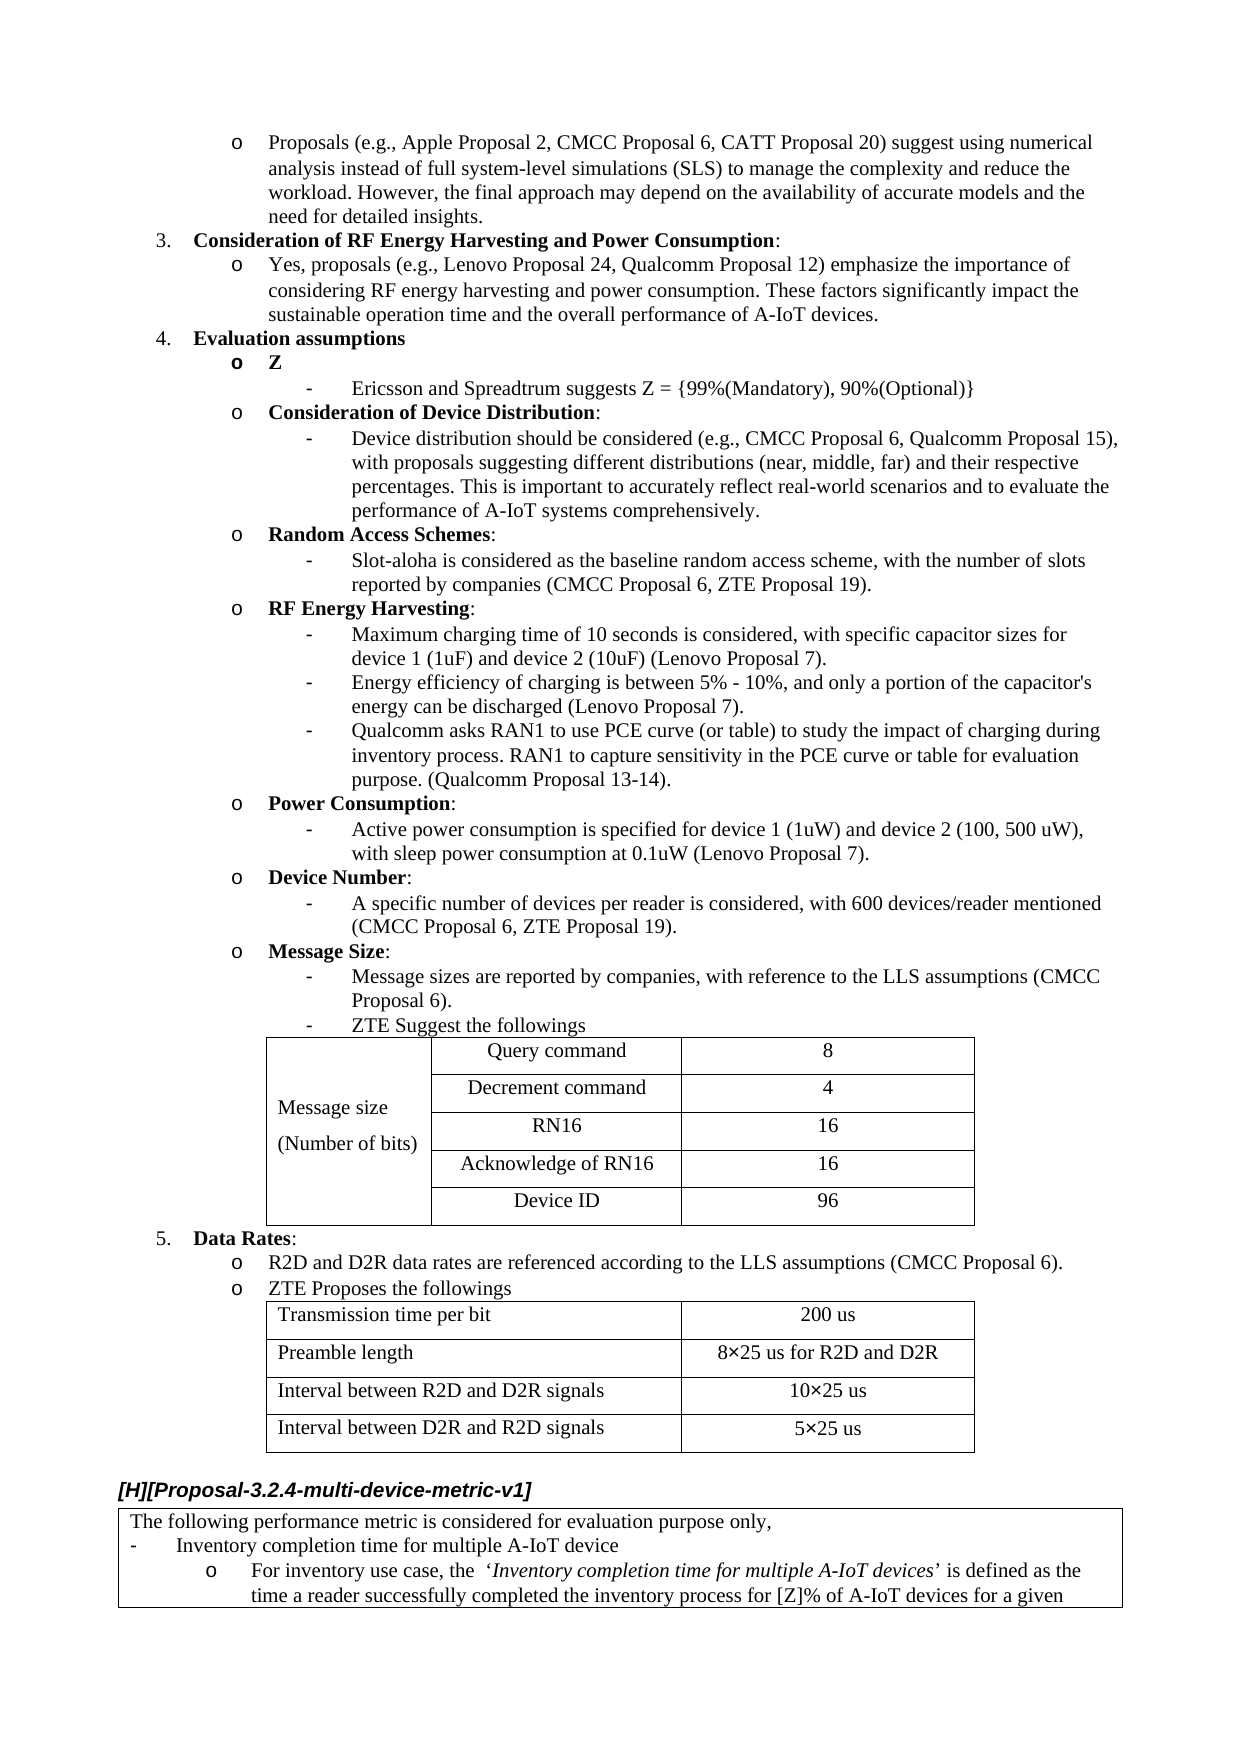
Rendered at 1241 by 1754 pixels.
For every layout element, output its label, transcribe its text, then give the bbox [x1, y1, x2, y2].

list Proposals (e.g., Apple Proposal 2, CMCC Proposal 6, CATT Proposal 20) suggest using numerical analysis instead of full system-level simulations (SLS) to manage the complexity and reduce the workload. However, the final approach may depend on the availability of accurate models and the need for detailed insights. [231, 130, 1122, 228]
list Consideration of RF Energy Harvesting and Power Consumption: [156, 228, 1122, 252]
table_cell Preamble length [267, 1340, 681, 1377]
table_cell RN16 [432, 1113, 681, 1149]
table_cell 5×25 us [682, 1415, 974, 1452]
table_cell Interval between D2R and R2D signals [267, 1415, 681, 1452]
table_cell 10×25 us [682, 1378, 974, 1414]
list Yes, proposals (e.g., Lenovo Proposal 24, Qualcomm Proposal 12) emphasize the importance of considering RF energy harvesting and power consumption. These factors significantly impact the sustainable operation time and the overall performance of A-IoT devices. [231, 252, 1122, 326]
list Data Rates: [156, 1226, 1122, 1250]
table_cell 96 [682, 1188, 974, 1225]
table_cell Device ID [432, 1188, 681, 1225]
list Maximum charging time of 10 seconds is considered, with specific capacitor sizes for device 1 (1uF) and device 2 (10uF) (Lenovo Proposal 7). [306, 622, 1122, 670]
table_cell Decrement command [432, 1075, 681, 1112]
list R2D and D2R data rates are referenced according to the LLS assumptions (CMCC Proposal 6). [231, 1250, 1122, 1276]
table_cell 16 [682, 1113, 974, 1149]
table_cell 4 [682, 1075, 974, 1112]
list Qualcomm asks RAN1 to use PCE curve (or table) to study the impact of charging during inventory process. RAN1 to capture sensitivity in the PCE curve or table for evaluation purpose. (Qualcomm Proposal 13-14). [306, 718, 1122, 791]
list Evaluation assumptions [156, 326, 1122, 350]
table_header Message size (Number of bits) [267, 1038, 431, 1225]
table_cell 8×25 us for R2D and D2R [682, 1340, 974, 1377]
list Random Access Schemes: [231, 522, 1122, 548]
table_header Transmission time per bit [267, 1302, 681, 1339]
list A specific number of devices per reader is considered, with 600 devices/reader mentioned (CMCC Proposal 6, ZTE Proposal 19). [306, 890, 1122, 938]
list RF Energy Harvesting: [231, 596, 1122, 622]
list Device Number: [231, 864, 1122, 890]
list Device distribution should be considered (e.g., CMCC Proposal 6, Qualcomm Proposal 15), with proposals suggesting different distributions (near, middle, far) and their respective percentages. This is important to accurately reflect real-world scenarios and to evaluate the performance of A-IoT systems comprehensively. [306, 426, 1122, 522]
table_header 200 us [682, 1302, 974, 1339]
table_header Query command [432, 1038, 681, 1074]
table_header 8 [682, 1038, 974, 1074]
table_cell Interval between R2D and D2R signals [267, 1378, 681, 1414]
list Power Consumption: [231, 791, 1122, 816]
subtitle [H][Proposal-3.2.4-multi-device-metric-v1] [118, 1478, 1122, 1502]
list Message sizes are reported by companies, with reference to the LLS assumptions (CMCC Proposal 6). [306, 964, 1122, 1012]
list Active power consumption is specified for device 1 (1uW) and device 2 (100, 500 uW), with sleep power consumption at 0.1uW (Lenovo Proposal 7). [306, 816, 1122, 864]
table_cell 16 [682, 1151, 974, 1187]
list ZTE Suggest the followings [306, 1012, 1122, 1037]
list Ericsson and Spreadtrum suggests Z = {99%(Mandatory), 90%(Optional)} [306, 376, 1122, 400]
list Message Size: [231, 938, 1122, 964]
list Z [231, 350, 1122, 376]
list Slot-aloha is considered as the baseline random access scheme, with the number of slots reported by companies (CMCC Proposal 6, ZTE Proposal 19). [306, 548, 1122, 596]
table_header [119, 1509, 1122, 1607]
list Consideration of Device Distribution: [231, 400, 1122, 426]
list Energy efficiency of charging is between 5% - 10%, and only a portion of the capacitor's energy can be discharged (Lenovo Proposal 7). [306, 670, 1122, 718]
table_cell Acknowledge of RN16 [432, 1151, 681, 1187]
list ZTE Proposes the followings [231, 1276, 1122, 1301]
